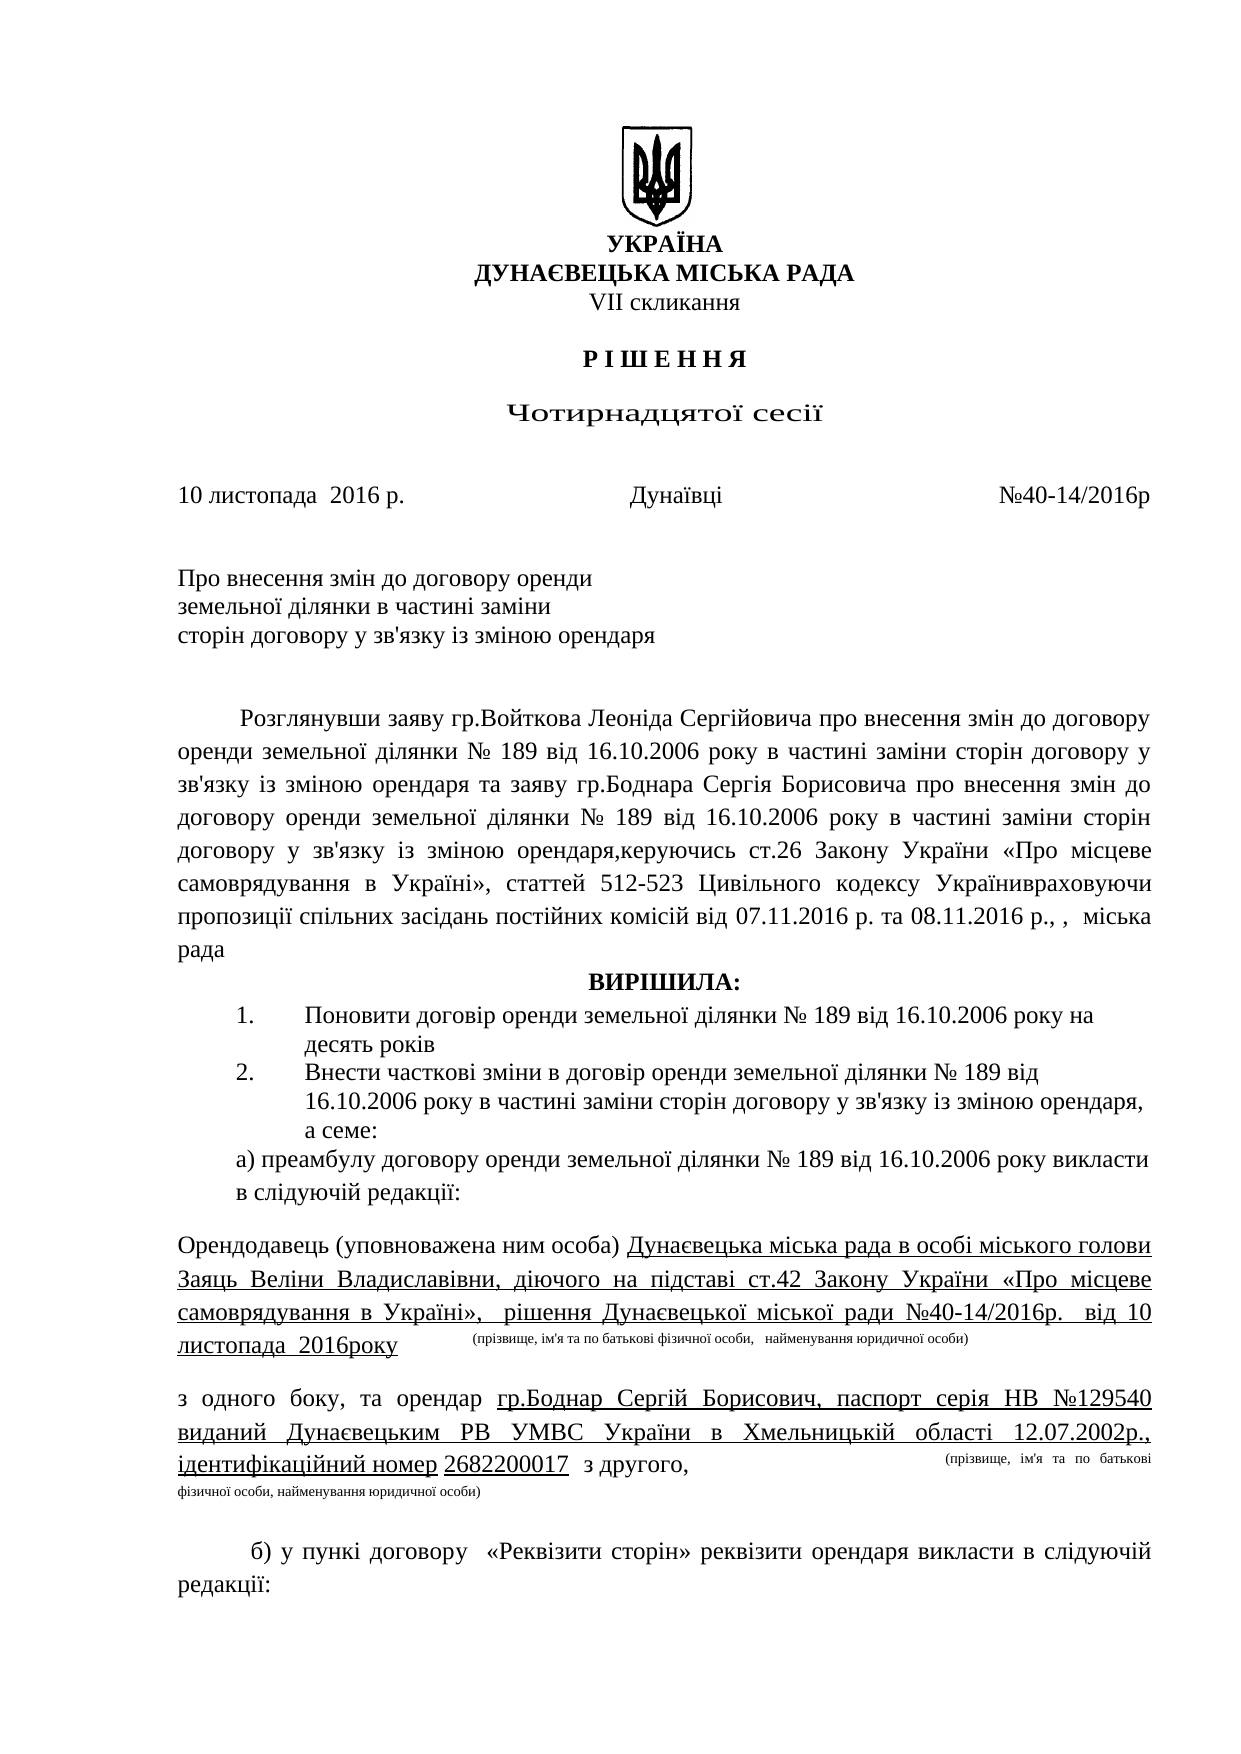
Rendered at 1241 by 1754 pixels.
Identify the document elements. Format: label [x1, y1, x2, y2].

picture [621, 126, 693, 227]
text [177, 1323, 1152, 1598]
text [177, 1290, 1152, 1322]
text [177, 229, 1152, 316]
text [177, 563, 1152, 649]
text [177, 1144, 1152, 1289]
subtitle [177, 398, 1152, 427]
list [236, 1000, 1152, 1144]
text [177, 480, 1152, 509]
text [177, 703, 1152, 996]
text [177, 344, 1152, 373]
